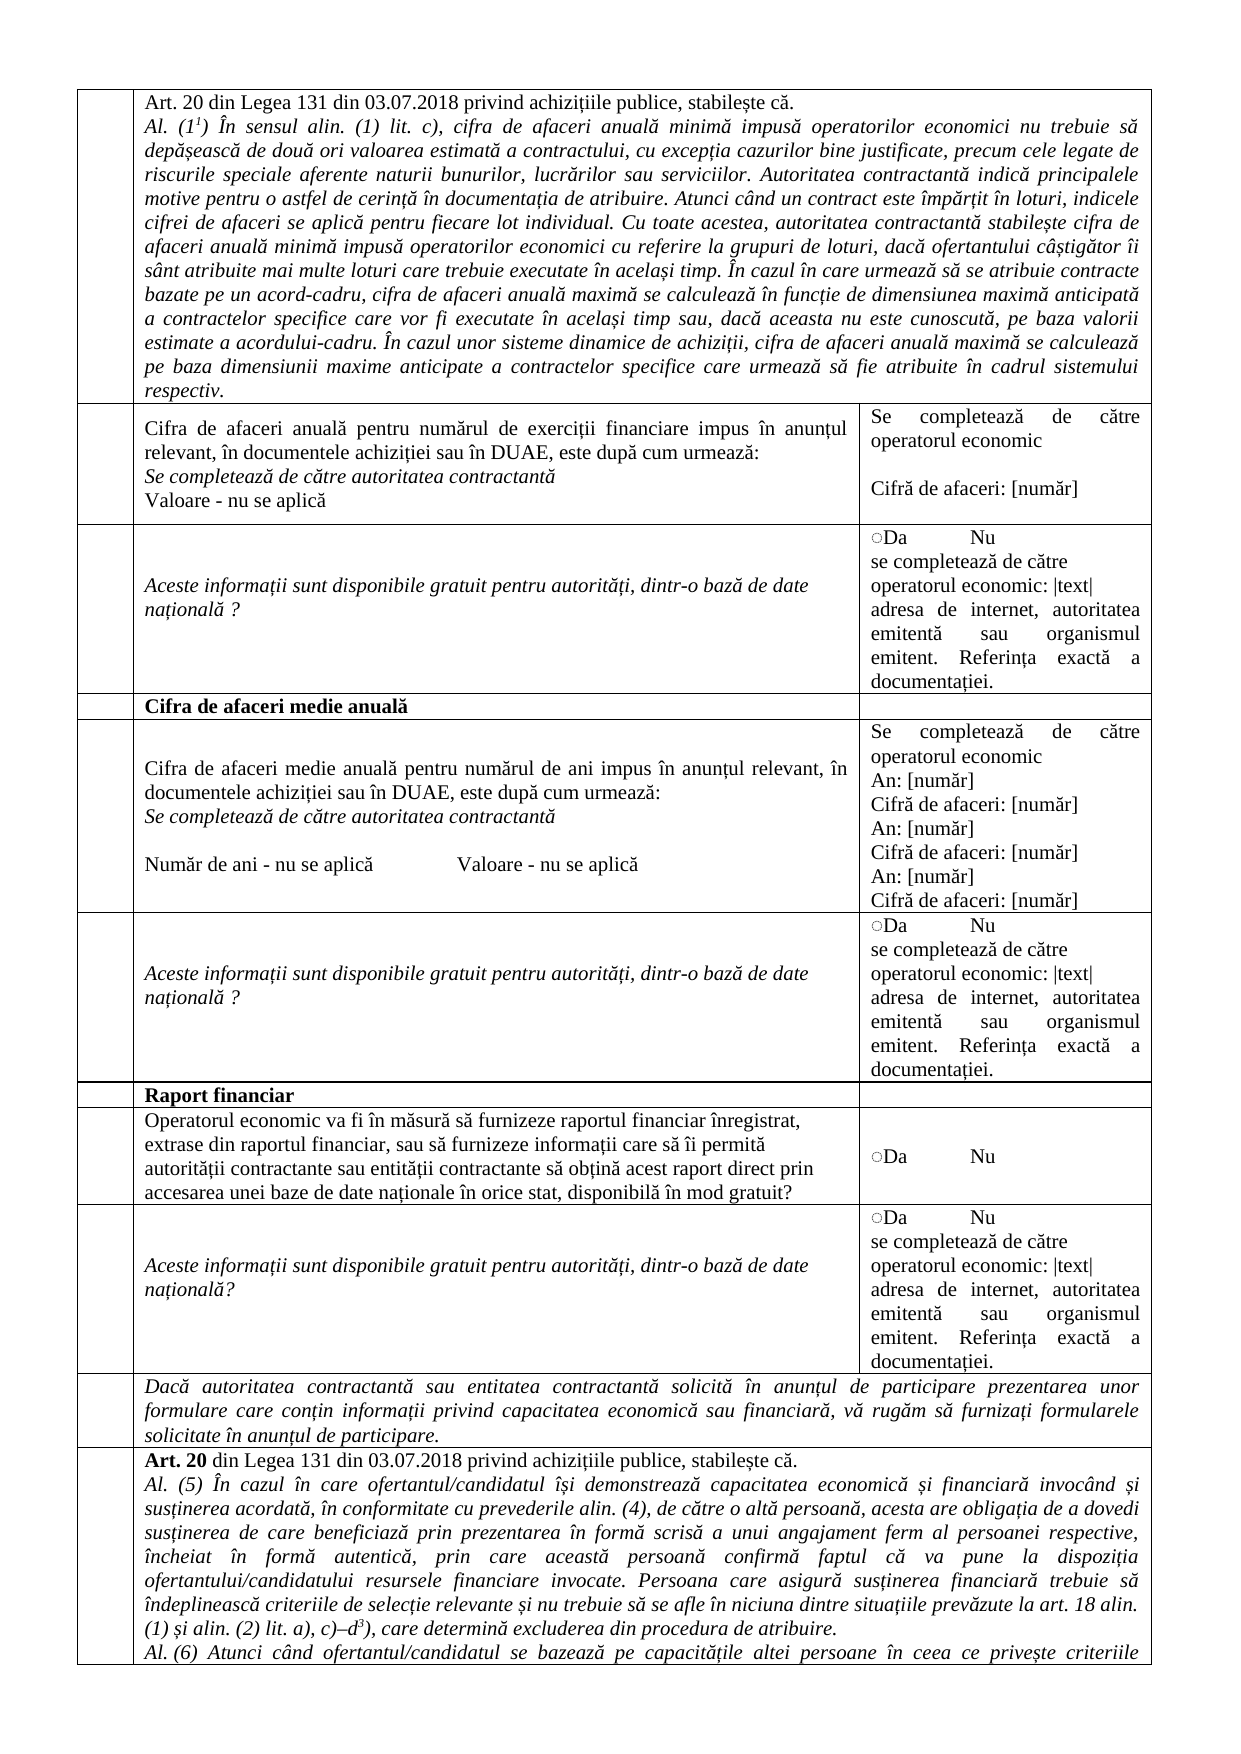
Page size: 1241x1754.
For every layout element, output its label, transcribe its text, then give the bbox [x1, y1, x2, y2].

table_cell 󠇡Da 󠇡󠇡Nu [860, 1108, 1151, 1204]
table_cell Cifra de afaceri medie anuală [134, 694, 859, 718]
table_cell [78, 720, 133, 912]
table_cell [78, 1205, 133, 1373]
table_cell Cifra de afaceri medie anuală pentru numărul de ani impus în anunțul relevant, în documentele achiziției sau în DUAE, este după cum urmează: Se completează de către autoritatea contractantă Număr de ani - nu se aplică Valoare - nu se aplică [134, 720, 859, 912]
table_cell [78, 913, 133, 1081]
table_cell [78, 404, 133, 524]
table_cell Operatorul economic va fi în măsură să furnizeze raportul financiar înregistrat, extrase din raportul financiar, sau să furnizeze informații care să îi permită autorității contractante sau entității contractante să obțină acest raport direct prin accesarea unei baze de date naționale în orice stat, disponibilă în mod gratuit? [134, 1108, 859, 1204]
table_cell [134, 1448, 1151, 1664]
table_cell [78, 694, 133, 718]
table_cell [78, 1374, 133, 1447]
table_cell Se completează de către operatorul economic An: [număr] Cifră de afaceri: [număr] An: [număr] Cifră de afaceri: [număr] An: [număr] Cifră de afaceri: [număr] [860, 720, 1151, 912]
table_cell Aceste informații sunt disponibile gratuit pentru autorități, dintr-o bază de date națională? [134, 1205, 859, 1373]
table_cell [78, 1108, 133, 1204]
table_cell Aceste informații sunt disponibile gratuit pentru autorități, dintr-o bază de date națională ? [134, 913, 859, 1081]
table_cell Raport financiar [134, 1083, 859, 1107]
table_cell [78, 1083, 133, 1107]
table_cell Dacă autoritatea contractantă sau entitatea contractantă solicită în anunțul de participare prezentarea unor formulare care conțin informații privind capacitatea economică sau financiară, vă rugăm să furnizați formularele solicitate în anunțul de participare. [134, 1374, 1151, 1447]
table_cell [860, 1083, 1151, 1107]
table_cell [78, 525, 133, 693]
table_cell [78, 90, 133, 402]
table_cell Aceste informații sunt disponibile gratuit pentru autorități, dintr-o bază de date națională ? [134, 525, 859, 693]
table_cell Se completează de către operatorul economic Cifră de afaceri: [număr] [860, 404, 1151, 524]
table_cell [860, 694, 1151, 718]
table_cell Cifra de afaceri anuală pentru numărul de exerciții financiare impus în anunțul relevant, în documentele achiziției sau în DUAE, este după cum urmează: Se completează de către autoritatea contractantă Valoare - nu se aplică [134, 404, 859, 524]
table_cell [78, 1448, 133, 1664]
